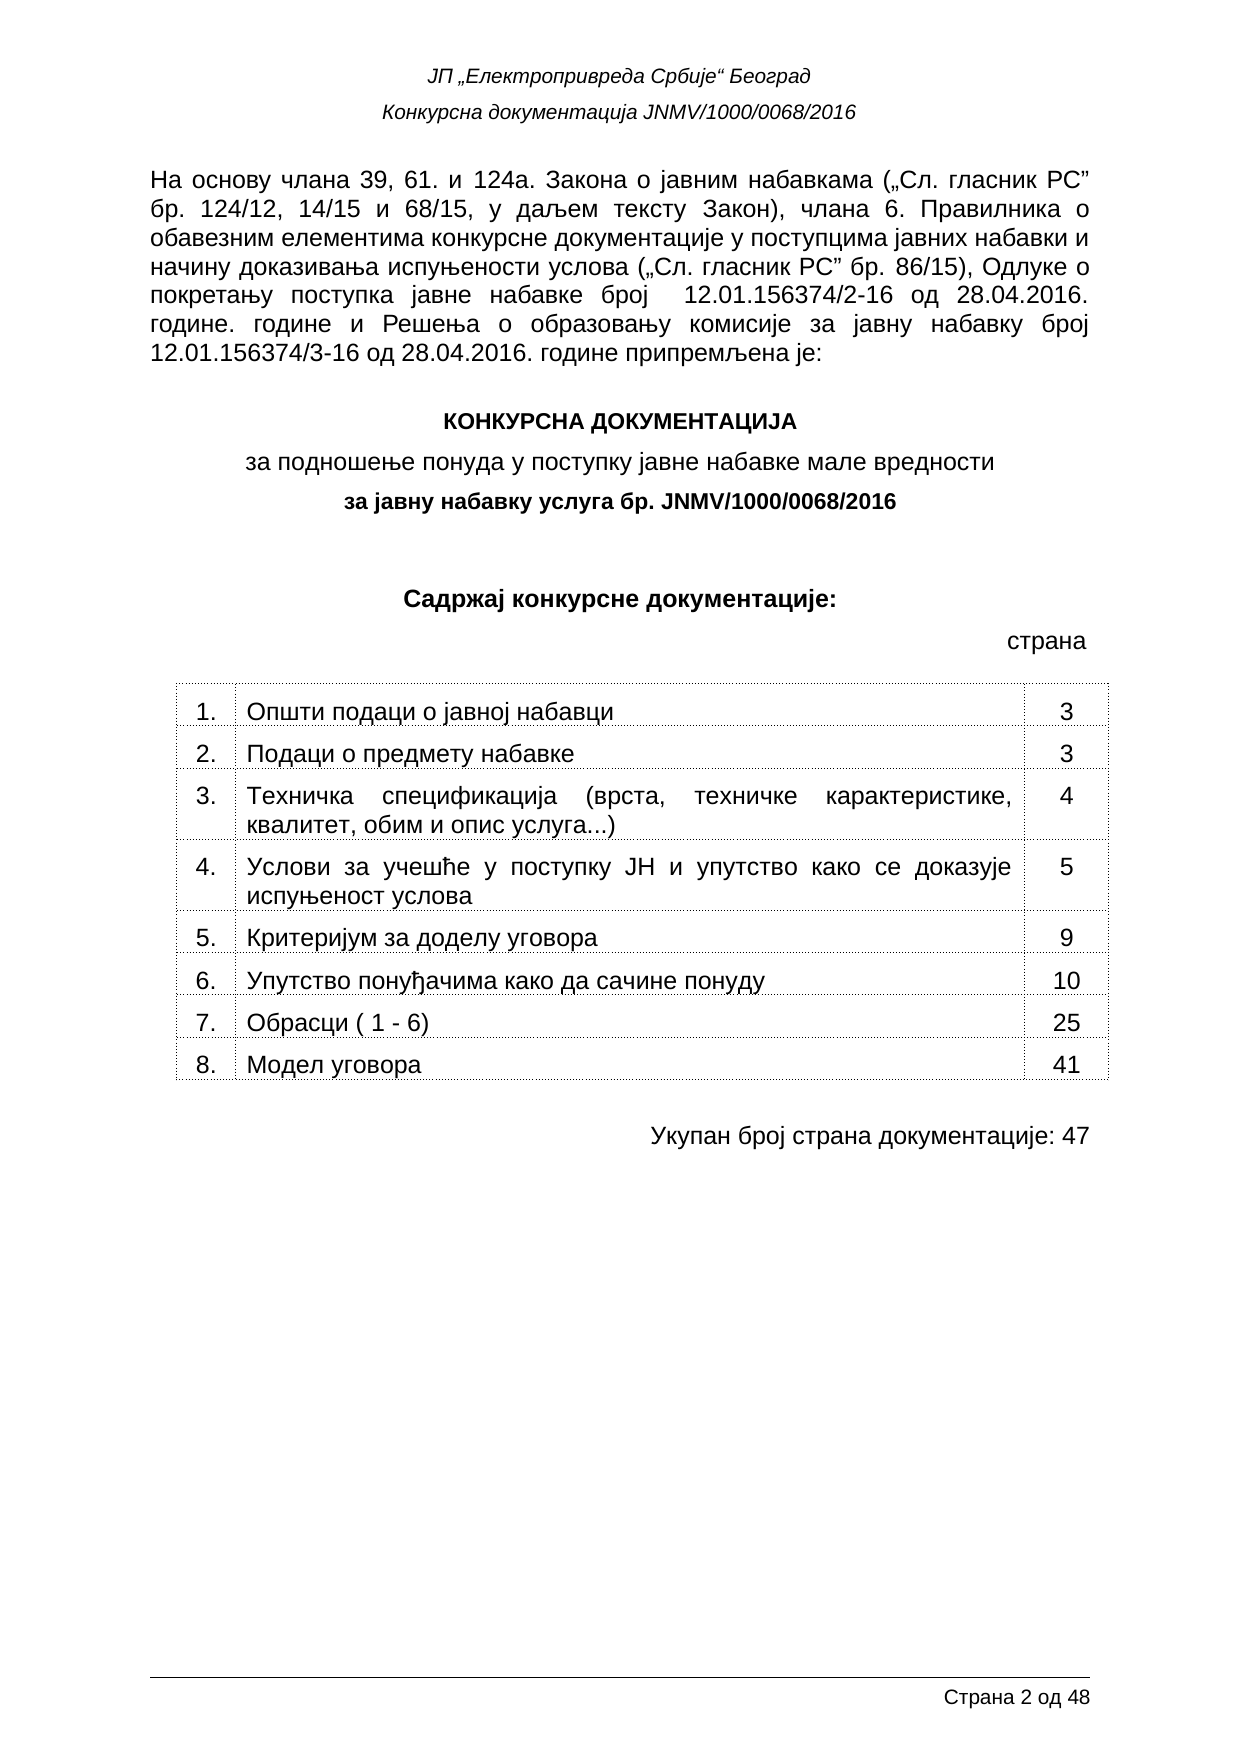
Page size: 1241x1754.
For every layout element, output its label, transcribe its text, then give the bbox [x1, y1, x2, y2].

table_cell Обрасци ( 1 - 6) [235, 994, 1024, 1037]
table_cell Упутство понуђачима како да сачине понуду [235, 952, 1024, 994]
text На основу члана 39, 61. и 124а. Закона о јавним набавкама („Сл. гласник РС” бр. 124/12, 14/15 и 68/15, у даљем тексту Закон), члана 6. Правилника о обавезним елементима конкурсне документације у поступцима јавних набавки и начину доказивања испуњености услова („Сл. гласник РС” бр. 86/15), Одлуке о покретању поступка јавне набавке број 12.01.156374/2-16 од 28.04.2016. године. године и Решења о образовању комисије за јавну набавку број 12.01.156374/3-16 од 28.04.2016. године припремљена је: [150, 165, 1090, 367]
table_cell 3. [177, 768, 235, 839]
table_cell 10 [1024, 952, 1109, 994]
table_cell 7. [177, 994, 235, 1037]
table_cell 5 [1024, 839, 1109, 910]
table_cell Подаци о предмету набавке [235, 725, 1024, 768]
table_cell 8. [177, 1037, 235, 1079]
table_cell 4. [177, 839, 235, 910]
table_cell Критеријум за доделу уговора [235, 910, 1024, 952]
table_cell 2. [177, 725, 235, 768]
table_cell 41 [1024, 1037, 1109, 1079]
table_header Општи подаци о јавној набавци [235, 683, 1024, 725]
table_cell 25 [1024, 994, 1109, 1037]
table_cell Услови за учешће у поступку ЈН и упутство како се доказује испуњеност услова [235, 839, 1024, 910]
table_cell 6. [177, 952, 235, 994]
table_cell 5. [177, 910, 235, 952]
title Садржај конкурсне документације: [150, 584, 1090, 613]
table_cell 3 [1024, 725, 1109, 768]
text Укупан број страна документације: 47 [150, 1121, 1090, 1150]
table_header 3 [1024, 683, 1109, 725]
table_cell Техничка спецификација (врста, техничке карактеристике, квалитет, обим и опис услуга...) [235, 768, 1024, 839]
text за подношење понуда у поступку јавне набавке мале вредности [150, 447, 1090, 476]
table_header 1. [177, 683, 235, 725]
title страна [150, 626, 1090, 683]
table_cell 9 [1024, 910, 1109, 952]
table_cell 4 [1024, 768, 1109, 839]
table_cell Модел уговора [235, 1037, 1024, 1079]
text за јавну набавку услуга бр. JNMV/1000/0068/2016 [150, 488, 1090, 514]
text КОНКУРСНА ДОКУМЕНТАЦИЈА [150, 408, 1090, 434]
